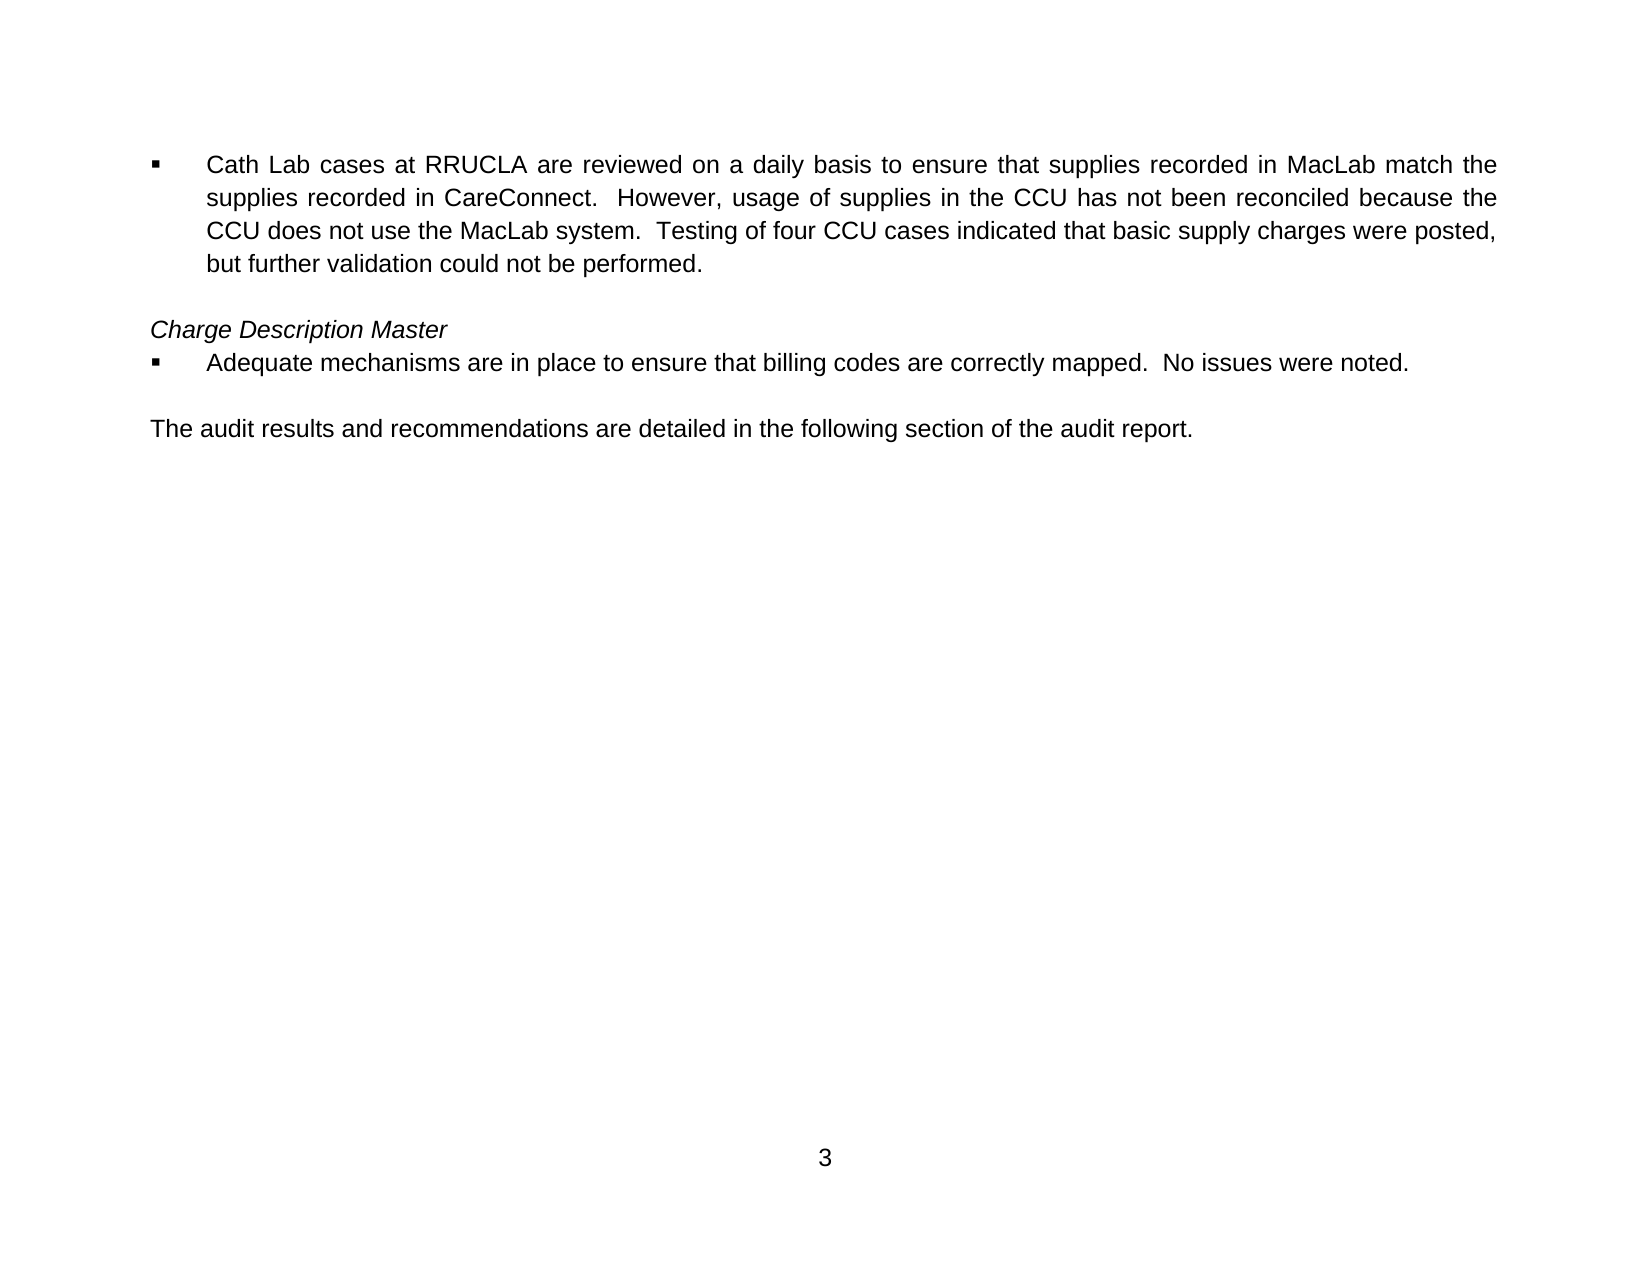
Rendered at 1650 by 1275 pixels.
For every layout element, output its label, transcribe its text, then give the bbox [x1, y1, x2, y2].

text Charge Description Master [150, 315, 1500, 344]
list Cath Lab cases at RRUCLA are reviewed on a daily basis to ensure that supplies recorded in MacLab match the supplies recorded in CareConnect. However, usage of supplies in the CCU has not been reconciled because the CCU does not use the MacLab system. Testing of four CCU cases indicated that basic supply charges were posted, but further validation could not be performed. [150, 150, 1500, 278]
text The audit results and recommendations are detailed in the following section of the audit report. [150, 414, 1500, 443]
list Adequate mechanisms are in place to ensure that billing codes are correctly mapped. No issues were noted. [150, 348, 1500, 377]
